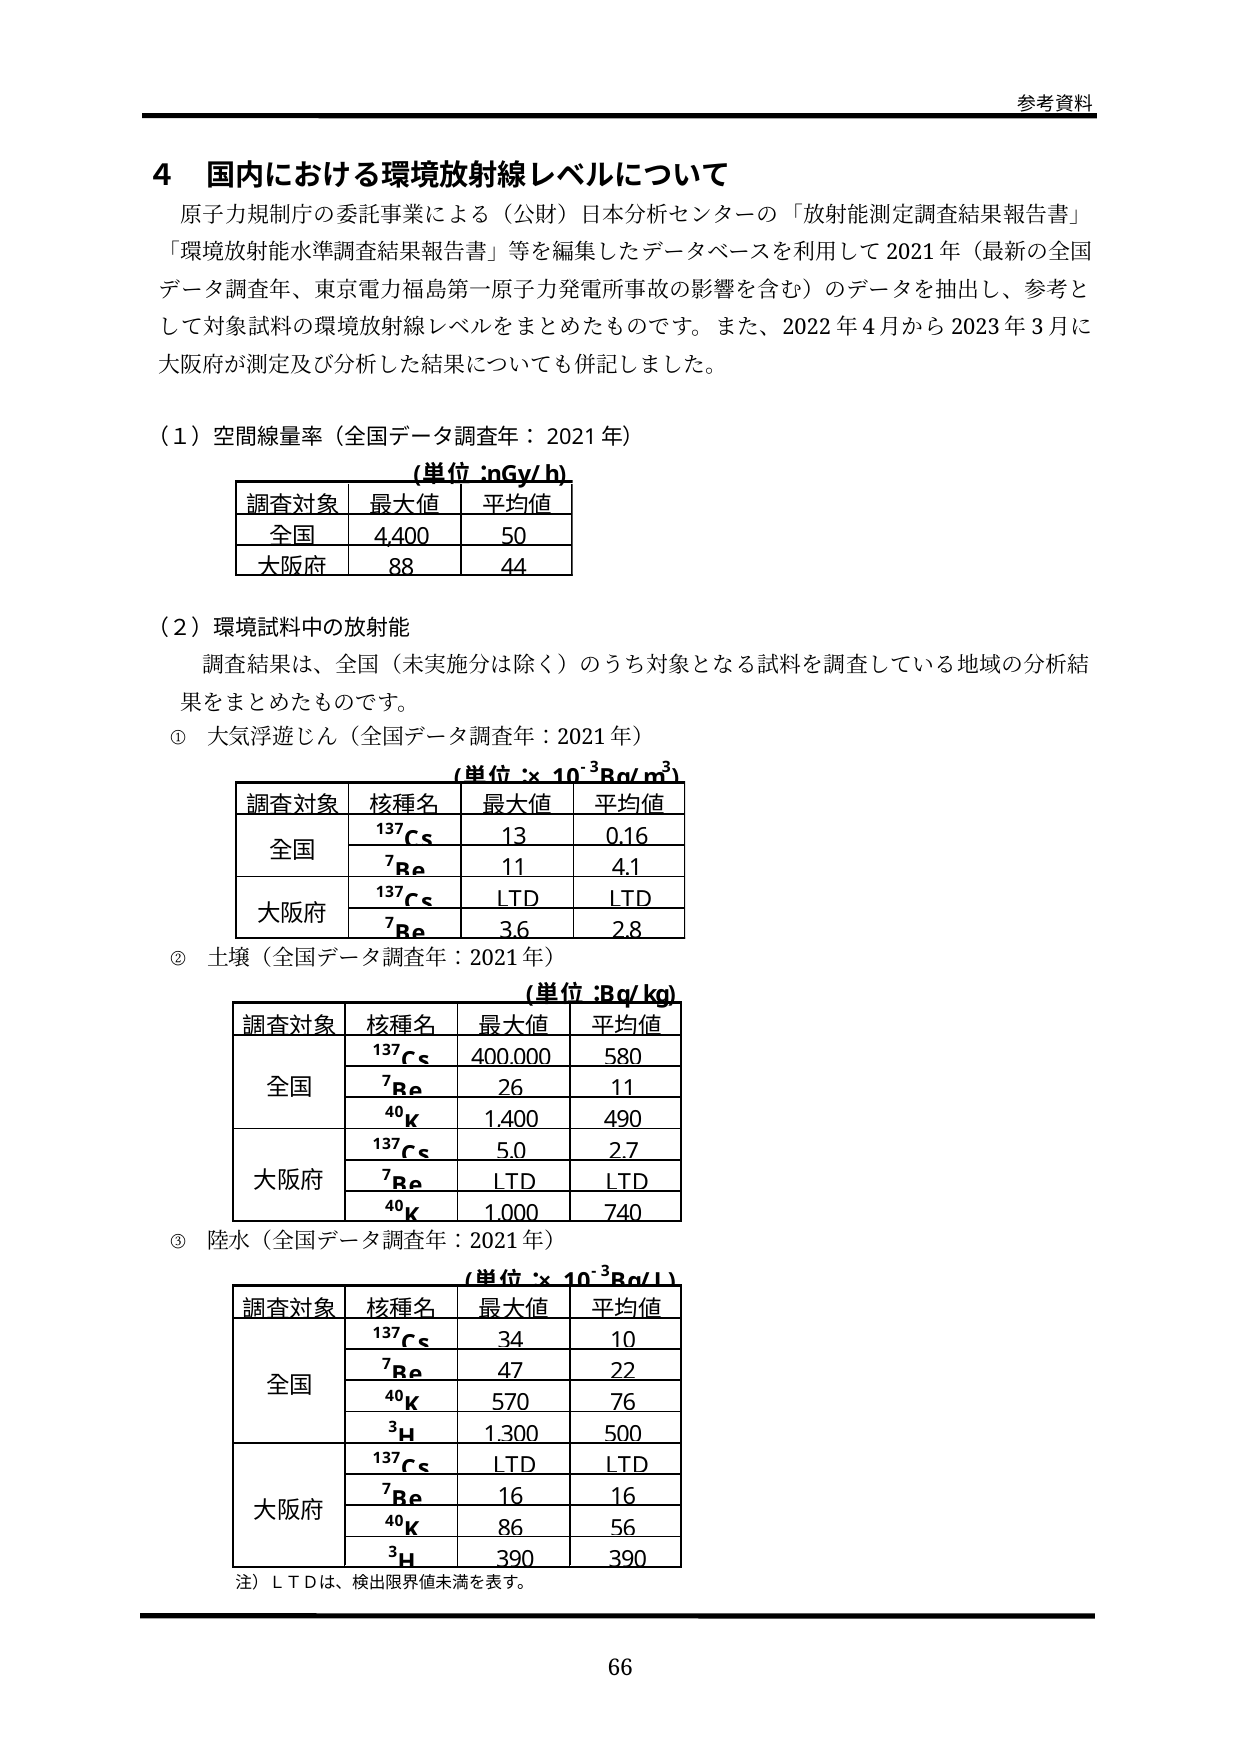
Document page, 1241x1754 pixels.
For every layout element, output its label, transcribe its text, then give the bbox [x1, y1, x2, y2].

text 原子力規制庁の委託事業による（公財）日本分析センターの「放射能測定調査結果報告書」「環境放射能水準調査結果報告書」等を編集したデータベースを利用して2021年（最新の全国データ調査年、東京電力福島第一原子力発電所事故の影響を含む）のデータを抽出し、参考として対象試料の環境放射線レベルをまとめたものです。また、2022年4月から2023年3月に大阪府が測定及び分析した結果についても併記しました。 [159, 194, 1092, 381]
list 土壌（全国データ調査年：2021年） [169, 940, 1092, 971]
text ４ 国内における環境放射線レベルについて [148, 152, 1092, 194]
list 大気浮遊じん（全国データ調査年：2021年） [169, 719, 1092, 751]
text 調査結果は、全国（未実施分は除く）のうち対象となる試料を調査している地域の分析結果をまとめたものです。 [181, 644, 1092, 719]
text （２）環境試料中の放射能 [148, 607, 1092, 644]
list 陸水（全国データ調査年：2021年） [169, 1223, 1092, 1254]
text （１）空間線量率（全国データ調査年： 2021年） [148, 419, 1092, 451]
text 注）ＬＴＤは、検出限界値未満を表す。 [159, 1569, 1092, 1593]
